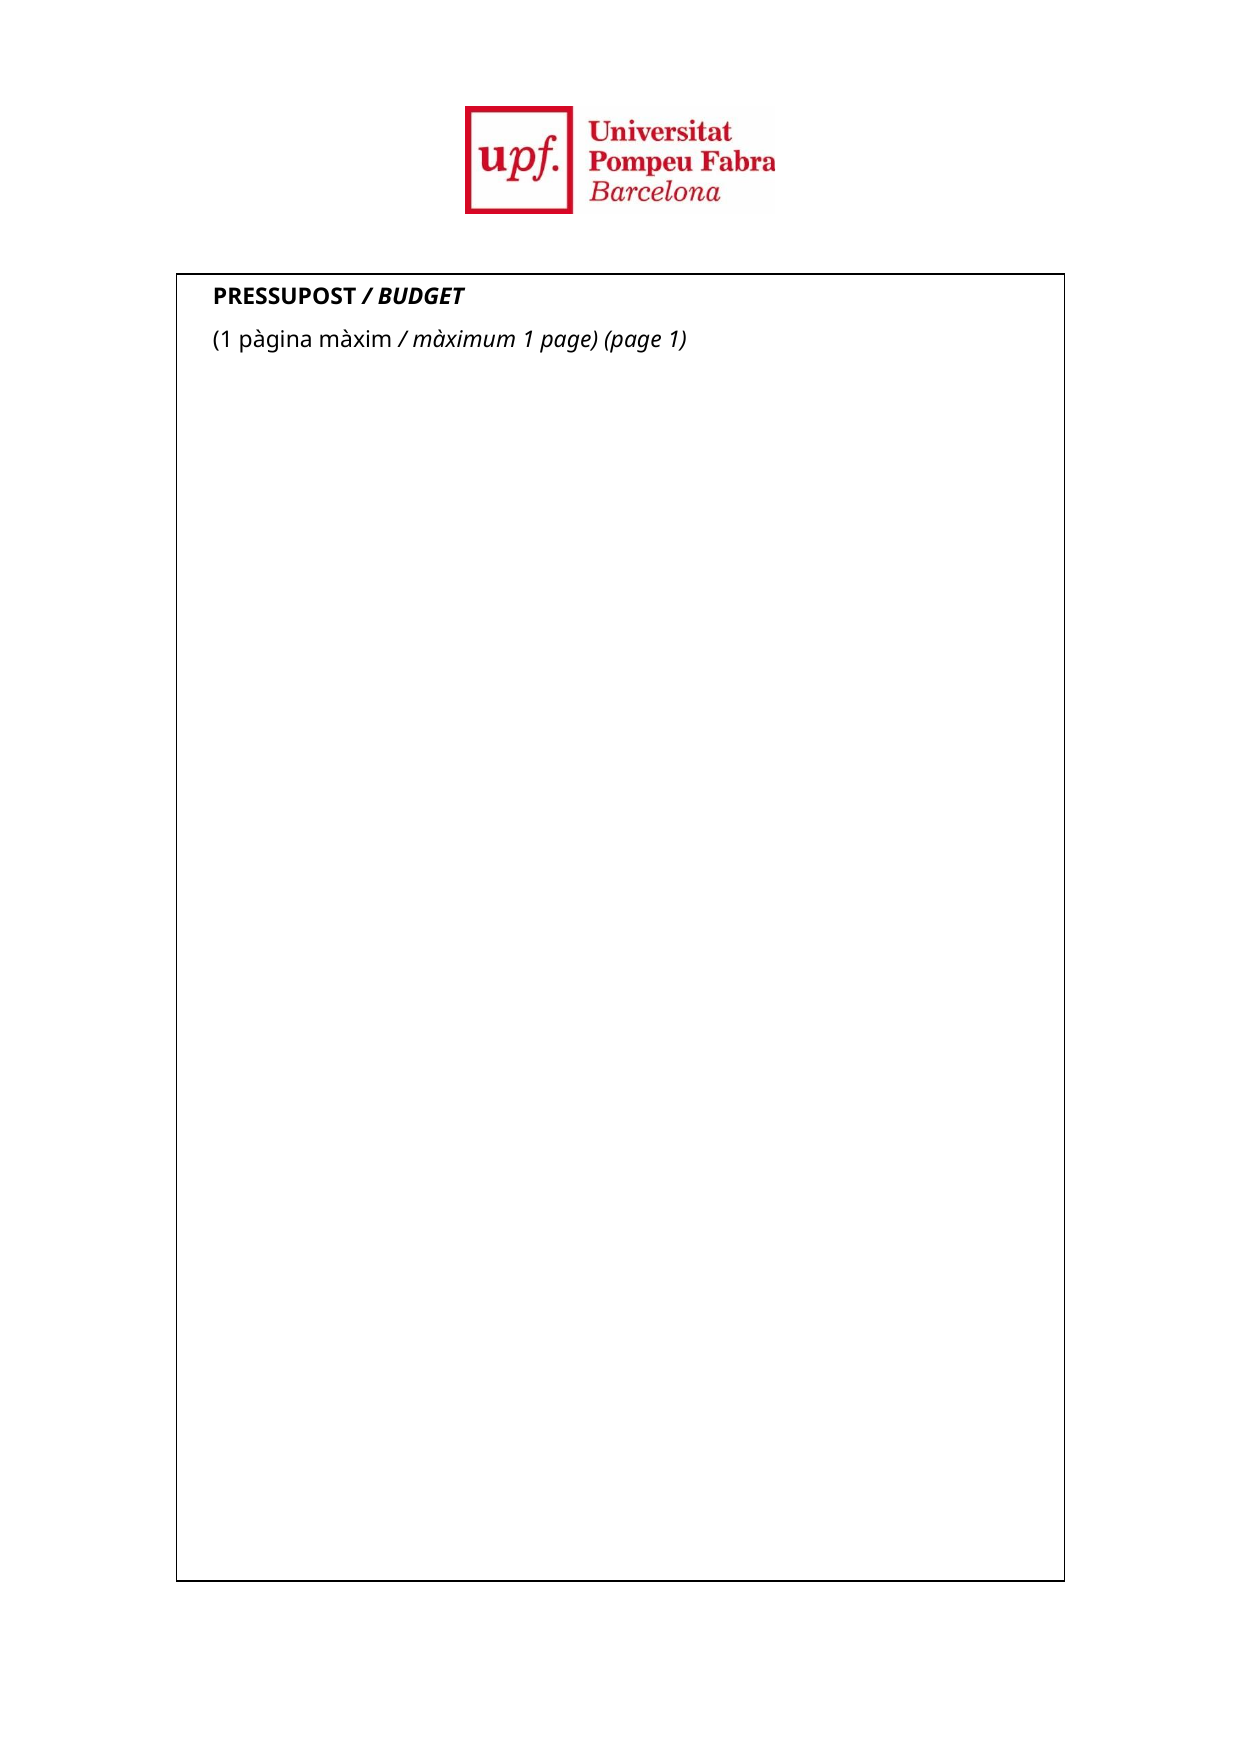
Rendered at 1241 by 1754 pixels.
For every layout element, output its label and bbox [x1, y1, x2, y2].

picture [465, 106, 776, 214]
